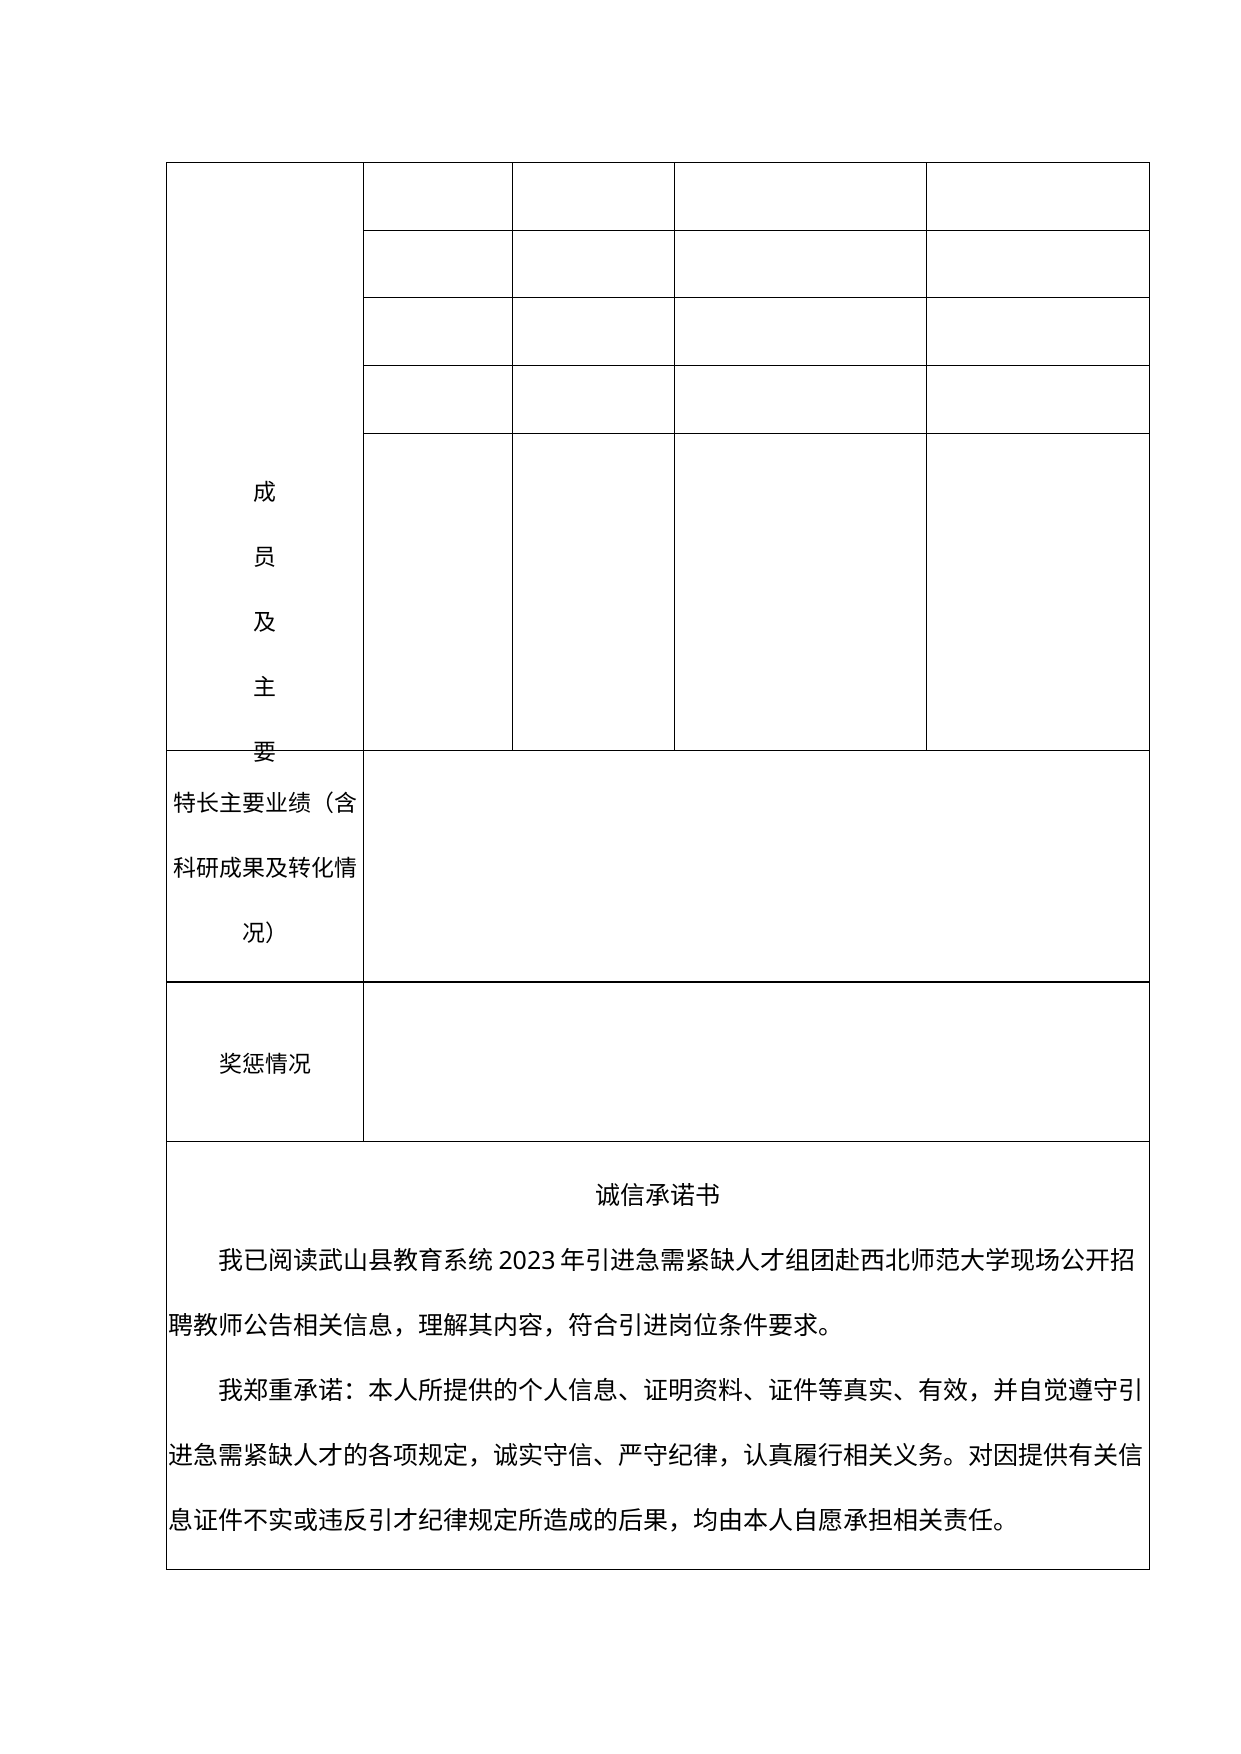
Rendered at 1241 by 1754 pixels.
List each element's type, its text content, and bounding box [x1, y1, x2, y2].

table_cell [675, 231, 926, 297]
table_cell [513, 163, 674, 229]
table_cell 特长主要业绩（含科研成果及转化情况） [167, 751, 363, 981]
table_cell [927, 163, 1149, 229]
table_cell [167, 1142, 1149, 1569]
table_cell [364, 983, 1149, 1141]
table_cell [364, 298, 512, 365]
table_cell [513, 298, 674, 365]
table_cell [675, 434, 926, 749]
table_cell [927, 366, 1149, 432]
table_cell [364, 163, 512, 229]
table_cell [513, 366, 674, 432]
table_cell [675, 163, 926, 229]
table_cell [513, 231, 674, 297]
table_cell [364, 434, 512, 749]
table_cell [675, 366, 926, 432]
table_cell [364, 751, 1149, 981]
table_cell [927, 231, 1149, 297]
table_cell [364, 366, 512, 432]
table_cell [927, 434, 1149, 749]
table_cell [513, 434, 674, 749]
table_cell [364, 231, 512, 297]
table_cell [927, 298, 1149, 365]
table_cell [675, 298, 926, 365]
table_cell 奖惩情况 [167, 983, 363, 1141]
